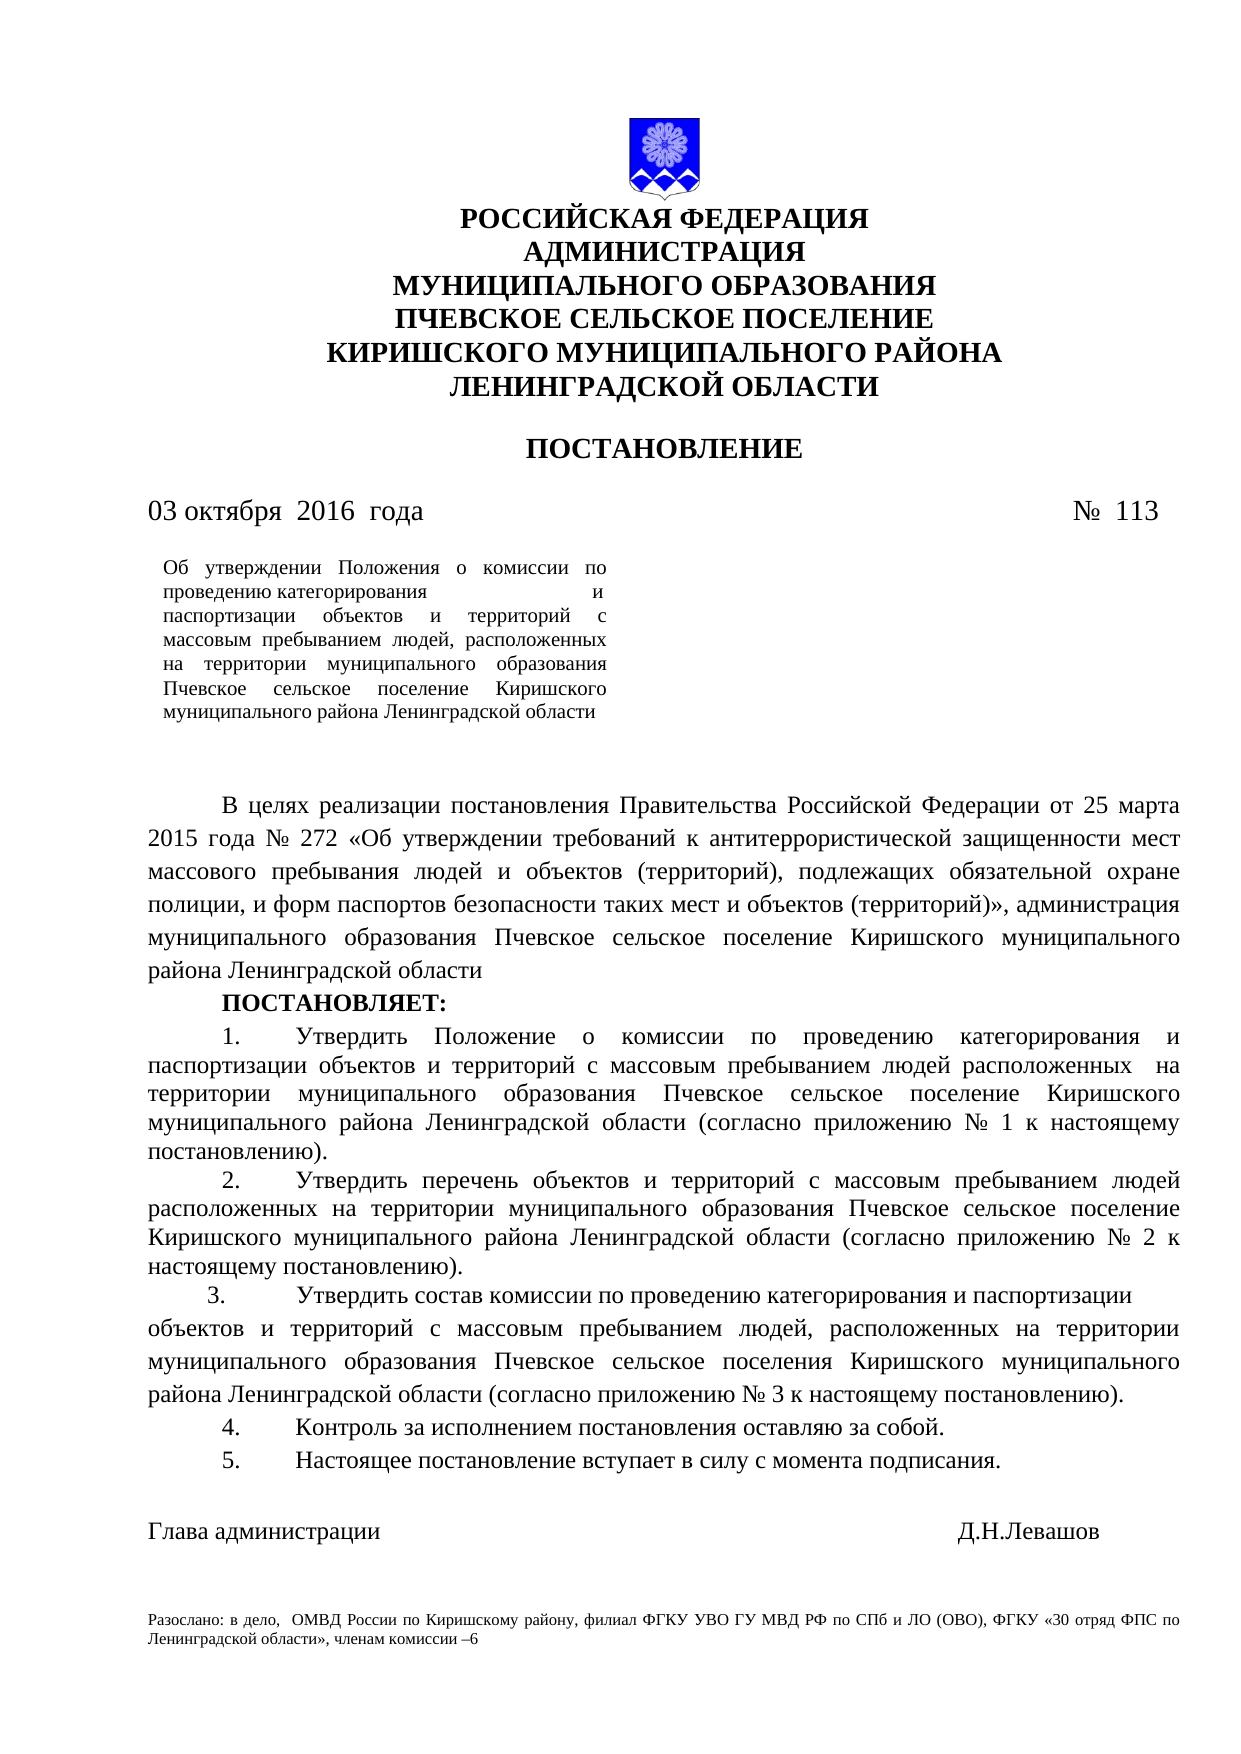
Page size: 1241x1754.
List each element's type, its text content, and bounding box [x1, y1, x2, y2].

text 5. Настоящее постановление вступает в силу с момента подписания. [148, 1445, 1181, 1473]
text РОССИЙСКАЯ ФЕДЕРАЦИЯ [148, 201, 1181, 234]
text МУНИЦИПАЛЬНОГО ОБРАЗОВАНИЯ [148, 268, 1181, 302]
text ЛЕНИНГРАДСКОЙ ОБЛАСТИ [148, 369, 1181, 402]
picture [629, 118, 700, 201]
list Контроль за исполнением постановления оставляю за собой. [148, 1412, 1181, 1441]
text ПЧЕВСКОЕ СЕЛЬСКОЕ ПОСЕЛЕНИЕ [148, 302, 1181, 335]
text В целях реализации постановления Правительства Российской Федерации от 25 марта 2015 года № 272 «Об утверждении требований к антитеррористической защищенности мест массового пребывания людей и объектов (территорий), подлежащих обязательной охране полиции, и форм паспортов безопасности таких мест и объектов (территорий)», администрация муниципального образования Пчевское сельское поселение Киришского муниципального района Ленинградской области [148, 790, 1181, 984]
text Разослано: в дело, ОМВД России по Киришскому району, филиал ФГКУ УВО ГУ МВД РФ по СПб и ЛО (ОВО), ФГКУ «30 отряд ФПС по Ленинградской области», членам комиссии –6 [148, 1610, 1181, 1648]
list Утвердить состав комиссии по проведению категорирования и паспортизации [207, 1280, 1181, 1308]
subtitle ПОСТАНОВЛЕНИЕ [148, 431, 1181, 464]
text 03 октября 2016 года № 113 [148, 493, 1181, 527]
text объектов и территорий с массовым пребыванием людей, расположенных на территории муниципального образования Пчевское сельское поселения Киришского муниципального района Ленинградской области (согласно приложению № 3 к настоящему постановлению). [148, 1313, 1181, 1407]
text АДМИНИСТРАЦИЯ [148, 234, 1181, 268]
text Глава администрации Д.Н.Левашов [148, 1516, 1181, 1545]
list Утвердить Положение о комиссии по проведению категорирования и паспортизации объектов и территорий с массовым пребыванием людей расположенных на территории муниципального образования Пчевское сельское поселение Киришского муниципального района Ленинградской области (согласно приложению № 1 к настоящему постановлению). [148, 1021, 1181, 1165]
text КИРИШСКОГО МУНИЦИПАЛЬНОГО РАЙОНА [148, 335, 1181, 369]
list Утвердить перечень объектов и территорий с массовым пребыванием людей расположенных на территории муниципального образования Пчевское сельское поселение Киришского муниципального района Ленинградской области (согласно приложению № 2 к настоящему постановлению). [148, 1165, 1181, 1280]
text ПОСТАНОВЛЯЕТ: [148, 988, 1181, 1017]
